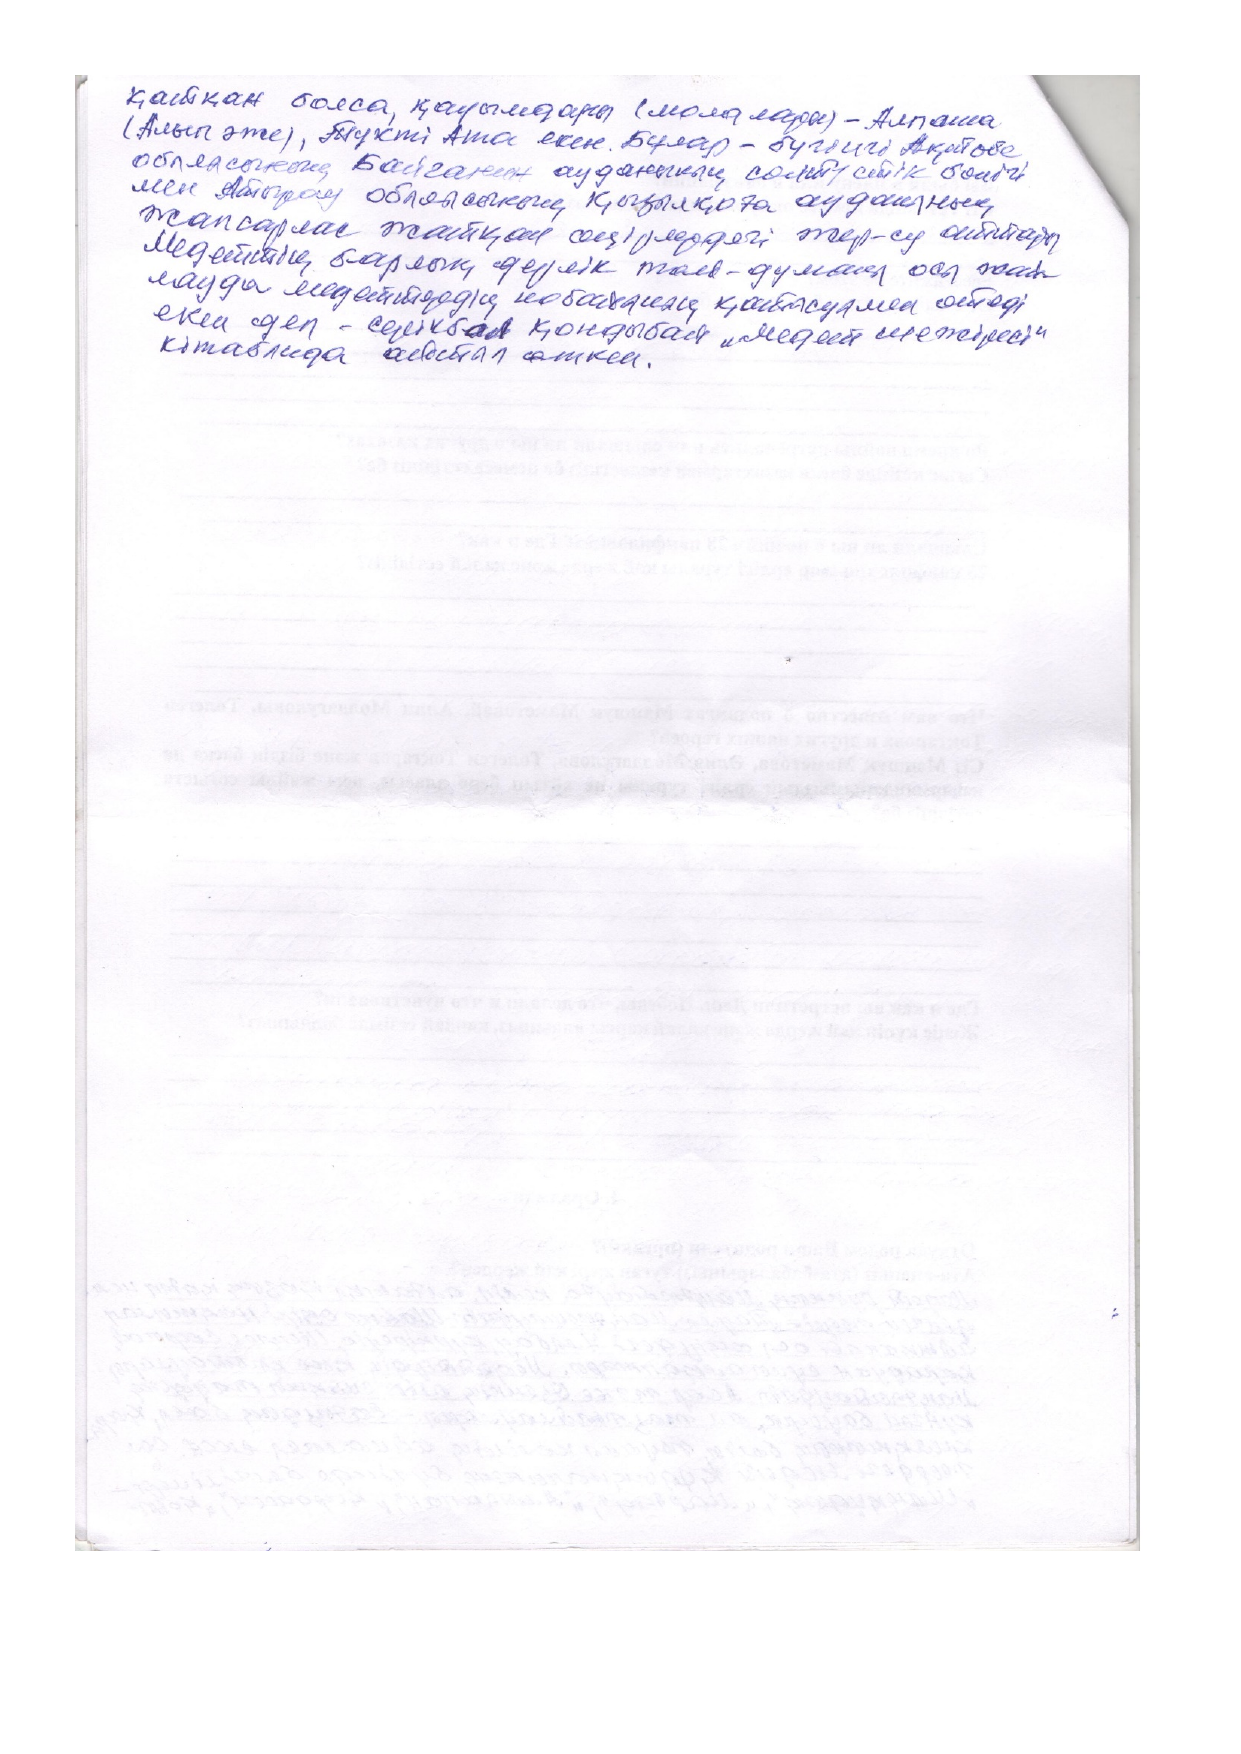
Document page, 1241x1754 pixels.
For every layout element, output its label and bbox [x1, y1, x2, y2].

picture [75, 75, 1149, 1551]
